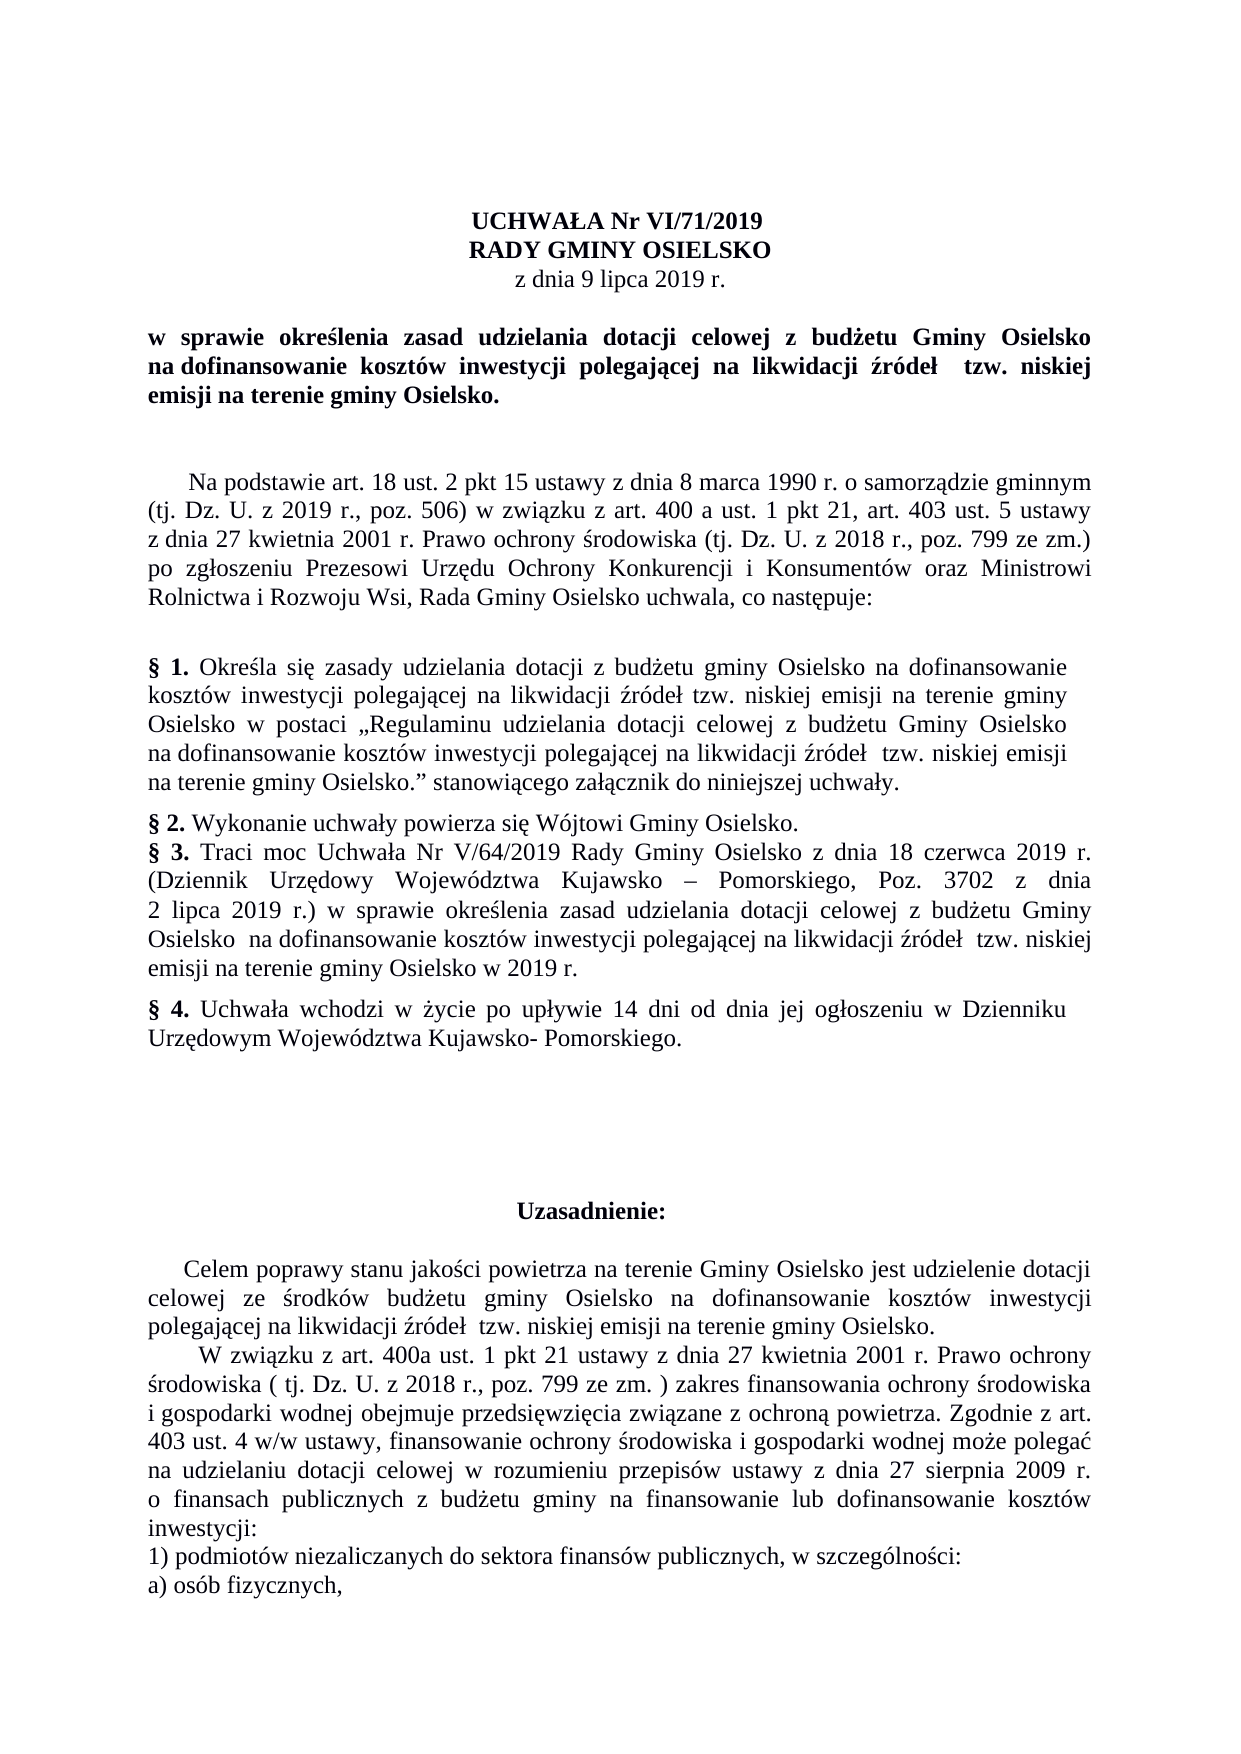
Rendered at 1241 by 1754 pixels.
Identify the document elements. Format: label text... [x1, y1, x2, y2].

text 1) podmiotów niezaliczanych do sektora finansów publicznych, w szczególności: [148, 1541, 1093, 1570]
text § 2. Wykonanie uchwały powierza się Wójtowi Gminy Osielsko. [148, 808, 1093, 837]
text Uzasadnienie: [443, 1196, 1093, 1225]
text Celem poprawy stanu jakości powietrza na terenie Gminy Osielsko jest udzielenie dotacji celowej ze środków budżetu gminy Osielsko na dofinansowanie kosztów inwestycji polegającej na likwidacji źródeł tzw. niskiej emisji na terenie gminy Osielsko. [148, 1254, 1093, 1340]
text § 1. Określa się zasady udzielania dotacji z budżetu gminy Osielsko na dofinansowanie kosztów inwestycji polegającej na likwidacji źródeł tzw. niskiej emisji na terenie gminy Osielsko w postaci „Regulaminu udzielania dotacji celowej z budżetu Gminy Osielsko na dofinansowanie kosztów inwestycji polegającej na likwidacji źródeł tzw. niskiej emisji na terenie gminy Osielsko.” stanowiącego załącznik do niniejszej uchwały. [148, 652, 1068, 795]
text § 4. Uchwała wchodzi w życie po upływie 14 dni od dnia jej ogłoszeniu w Dzienniku Urzędowym Województwa Kujawsko- Pomorskiego. [148, 994, 1068, 1052]
text a) osób fizycznych, [148, 1570, 1093, 1599]
text W związku z art. 400a ust. 1 pkt 21 ustawy z dnia 27 kwietnia 2001 r. Prawo ochrony środowiska ( tj. Dz. U. z 2018 r., poz. 799 ze zm. ) zakres finansowania ochrony środowiska i gospodarki wodnej obejmuje przedsięwzięcia związane z ochroną powietrza. Zgodnie z art. 403 ust. 4 w/w ustawy, finansowanie ochrony środowiska i gospodarki wodnej może polegać na udzielaniu dotacji celowej w rozumieniu przepisów ustawy z dnia 27 sierpnia 2009 r. o finansach publicznych z budżetu gminy na finansowanie lub dofinansowanie kosztów inwestycji: [148, 1340, 1093, 1541]
text w sprawie określenia zasad udzielania dotacji celowej z budżetu Gminy Osielsko na dofinansowanie kosztów inwestycji polegającej na likwidacji źródeł tzw. niskiej emisji na terenie gminy Osielsko. [148, 322, 1093, 408]
text § 3. Traci moc Uchwała Nr V/64/2019 Rady Gminy Osielsko z dnia 18 czerwca 2019 r. (Dziennik Urzędowy Województwa Kujawsko – Pomorskiego, Poz. 3702 z dnia 2 lipca 2019 r.) w sprawie określenia zasad udzielania dotacji celowej z budżetu Gminy Osielsko na dofinansowanie kosztów inwestycji polegającej na likwidacji źródeł tzw. niskiej emisji na terenie gminy Osielsko w 2019 r. [148, 837, 1093, 982]
text Na podstawie art. 18 ust. 2 pkt 15 ustawy z dnia 8 marca 1990 r. o samorządzie gminnym (tj. Dz. U. z 2019 r., poz. 506) w związku z art. 400 a ust. 1 pkt 21, art. 403 ust. 5 ustawy z dnia 27 kwietnia 2001 r. Prawo ochrony środowiska (tj. Dz. U. z 2018 r., poz. 799 ze zm.) po zgłoszeniu Prezesowi Urzędu Ochrony Konkurencji i Konsumentów oraz Ministrowi Rolnictwa i Rozwoju Wsi, Rada Gminy Osielsko uchwala, co następuje: [148, 467, 1093, 610]
text UCHWAŁA Nr VI/71/2019 RADY GMINY OSIELSKO z dnia 9 lipca 2019 r. [148, 206, 1093, 292]
